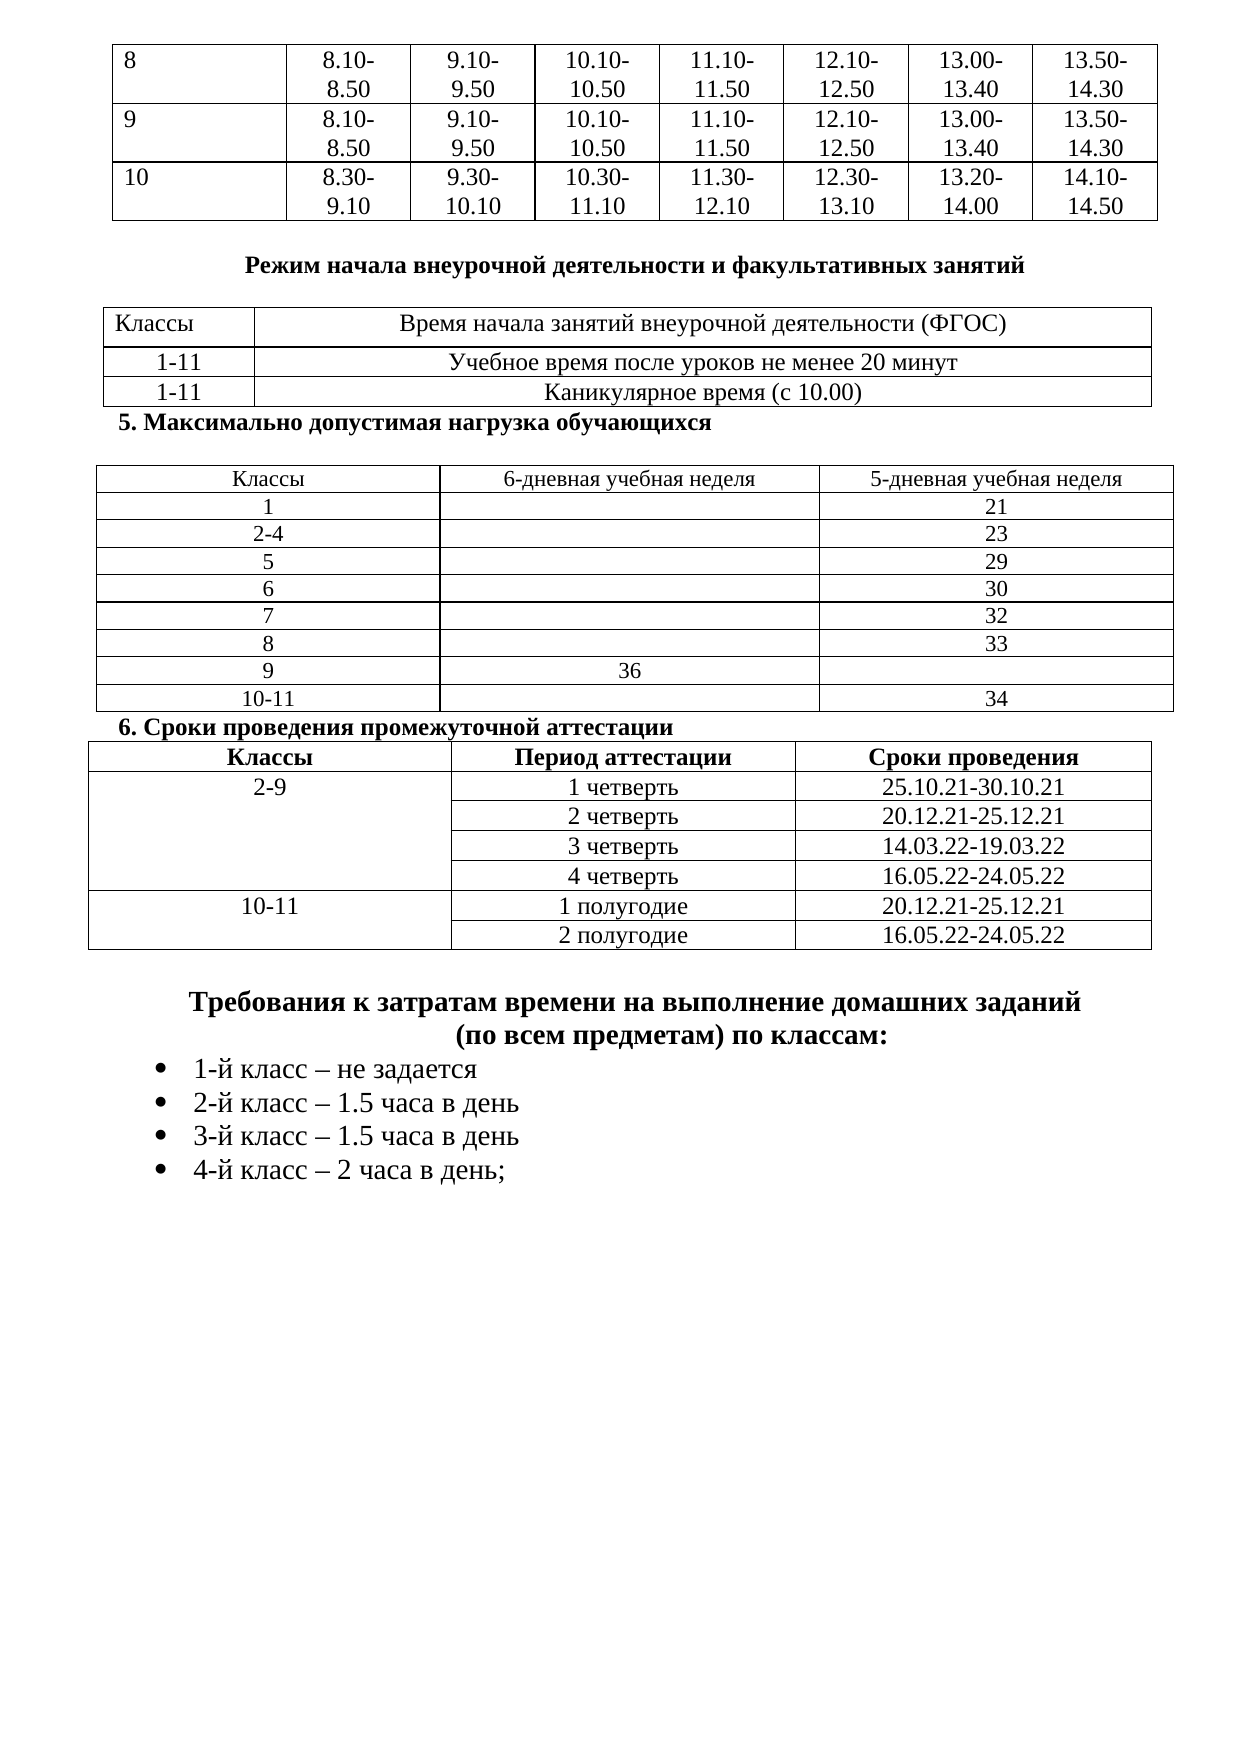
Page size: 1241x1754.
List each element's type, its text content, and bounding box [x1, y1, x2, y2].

table_cell 30 [820, 575, 1173, 601]
table_cell 13.20-14.00 [909, 163, 1032, 220]
table_cell 13.50-14.30 [1033, 104, 1157, 161]
table_cell 10-11 [97, 685, 439, 711]
table_cell 11.10-11.50 [660, 104, 783, 161]
table_cell 2 четверть [452, 801, 795, 830]
table_cell 10.10-10.50 [536, 45, 659, 103]
table_cell 11.10-11.50 [660, 45, 783, 103]
table_cell 1-11 [104, 348, 254, 376]
table_cell 21 [820, 493, 1173, 519]
table_cell 16.05.22-24.05.22 [796, 861, 1151, 890]
table_cell [441, 603, 819, 629]
table_cell 13.00-13.40 [909, 104, 1032, 161]
table_header 6-дневная учебная неделя [441, 466, 819, 492]
table_cell 2-9 [89, 772, 451, 890]
table_cell 8 [97, 630, 439, 656]
table_header 5-дневная учебная неделя [820, 466, 1173, 492]
table_cell 10.30-11.10 [536, 163, 659, 220]
table_cell 11.30-12.10 [660, 163, 783, 220]
table_cell 13.50-14.30 [1033, 45, 1157, 103]
table_cell 33 [820, 630, 1173, 656]
table_cell [441, 685, 819, 711]
table_cell 8.30- 9.10 [287, 163, 410, 220]
table_cell 8 [113, 45, 286, 103]
table_cell [441, 575, 819, 601]
table_cell 1-11 [104, 377, 254, 406]
table_header Классы [104, 308, 254, 346]
table_cell 8.10- 8.50 [287, 104, 410, 161]
table_cell 34 [820, 685, 1173, 711]
table_cell [441, 630, 819, 656]
list 4-й класс – 2 часа в день; [156, 1152, 598, 1186]
text 6. Сроки проведения промежуточной аттестации [118, 712, 1152, 741]
table_cell [441, 493, 819, 519]
table_cell 36 [441, 657, 819, 684]
table_cell 13.00-13.40 [909, 45, 1032, 103]
table_cell 12.30-13.10 [784, 163, 908, 220]
table_cell 2 полугодие [452, 921, 795, 949]
text Режим начала внеурочной деятельности и факультативных занятий [118, 250, 1152, 278]
table_cell Каникулярное время (с 10.00) [255, 377, 1151, 406]
table_cell 14.03.22-19.03.22 [796, 831, 1151, 860]
table_cell 12.10-12.50 [784, 45, 908, 103]
table_cell 8.10- 8.50 [287, 45, 410, 103]
table_cell 1 четверть [452, 772, 795, 800]
table_cell 1 [97, 493, 439, 519]
table_cell 9 [113, 104, 286, 161]
table_header Время начала занятий внеурочной деятельности (ФГОС) [255, 308, 1151, 346]
list 3-й класс – 1.5 часа в день [156, 1118, 598, 1152]
table_cell 16.05.22-24.05.22 [796, 921, 1151, 949]
table_cell 32 [820, 603, 1173, 629]
table_header Классы [97, 466, 439, 492]
table_cell 29 [820, 548, 1173, 574]
text 5. Максимально допустимая нагрузка обучающихся [118, 407, 1152, 436]
table_header Период аттестации [452, 742, 795, 771]
table_cell 1 полугодие [452, 891, 795, 919]
table_cell 3 четверть [452, 831, 795, 860]
table_cell [441, 520, 819, 547]
table_cell 9.10- 9.50 [411, 45, 534, 103]
table_cell 6 [97, 575, 439, 601]
table_cell 20.12.21-25.12.21 [796, 801, 1151, 830]
table_cell 25.10.21-30.10.21 [796, 772, 1151, 800]
table_cell 4 четверть [452, 861, 795, 890]
table_cell 10 [113, 163, 286, 220]
text Требования к затратам времени на выполнение домашних заданий [118, 984, 1152, 1017]
table_cell 9.10- 9.50 [411, 104, 534, 161]
table_cell 12.10-12.50 [784, 104, 908, 161]
table_cell [441, 548, 819, 574]
table_cell 9 [97, 657, 439, 684]
table_cell 10.10-10.50 [536, 104, 659, 161]
table_cell 20.12.21-25.12.21 [796, 891, 1151, 919]
table_cell 23 [820, 520, 1173, 547]
list 2-й класс – 1.5 часа в день [156, 1085, 598, 1118]
table_cell 14.10-14.50 [1033, 163, 1157, 220]
table_cell 5 [97, 548, 439, 574]
table_cell 2-4 [97, 520, 439, 547]
table_cell Учебное время после уроков не менее 20 минут [255, 348, 1151, 376]
list 1-й класс – не задается [156, 1051, 598, 1085]
table_header Сроки проведения [796, 742, 1151, 771]
table_cell 9.30-10.10 [411, 163, 534, 220]
table_cell 10-11 [89, 891, 451, 949]
table_cell [820, 657, 1173, 684]
text (по всем предметам) по классам: [118, 1017, 1152, 1051]
table_cell 7 [97, 603, 439, 629]
table_header Классы [89, 742, 451, 771]
